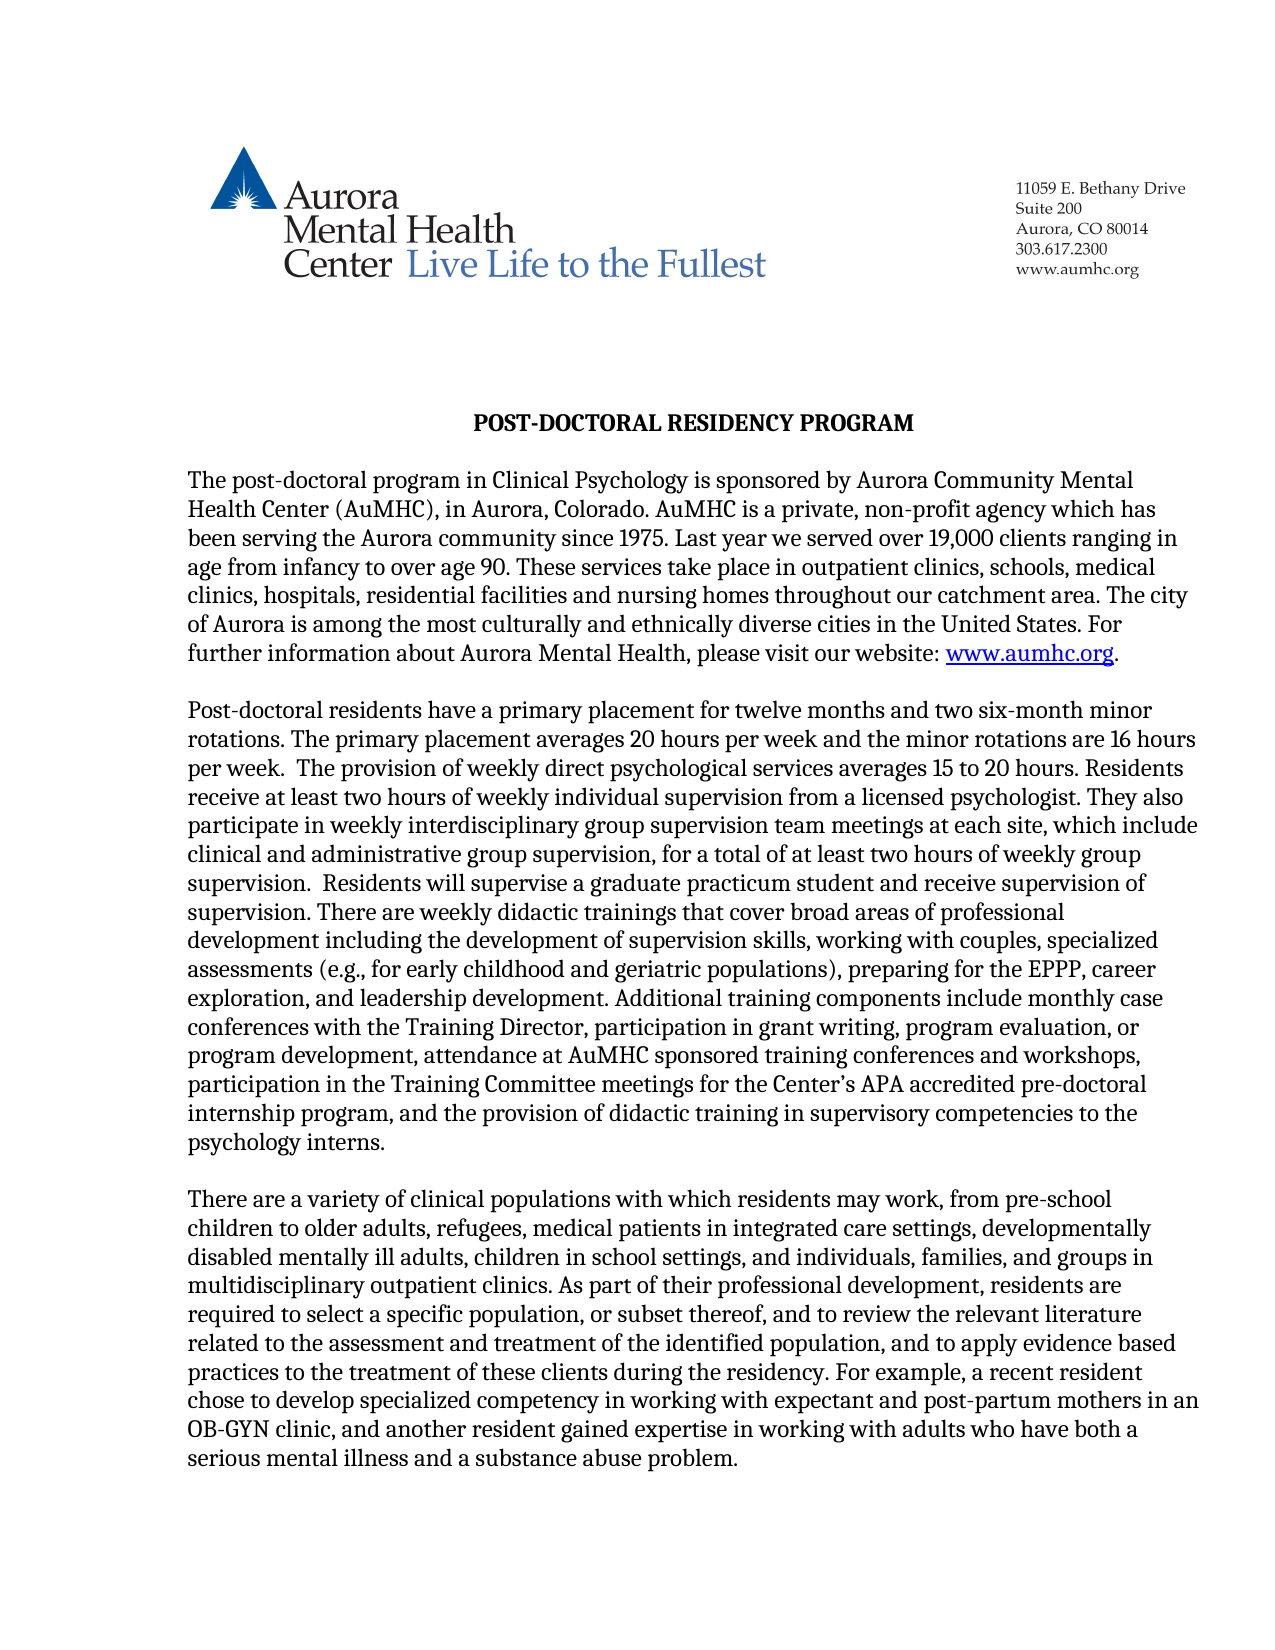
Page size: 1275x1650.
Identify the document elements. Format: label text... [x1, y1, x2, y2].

text The post-doctoral program in Clinical Psychology is sponsored by Aurora Community Mental Health Center (AuMHC), in Aurora, Colorado. AuMHC is a private, non-profit agency which has been serving the Aurora community since 1975. Last year we served over 19,000 clients ranging in age from infancy to over age 90. These services take place in outpatient clinics, schools, medical clinics, hospitals, residential facilities and nursing homes throughout our catchment area. The city of Aurora is among the most culturally and ethnically diverse cities in the United States. For further information about Aurora Mental Health, please visit our website: www.aumhc.org. [187, 466, 1200, 667]
text There are a variety of clinical populations with which residents may work, from pre-school children to older adults, refugees, medical patients in integrated care settings, developmentally disabled mentally ill adults, children in school settings, and individuals, families, and groups in multidisciplinary outpatient clinics. As part of their professional development, residents are required to select a specific population, or subset thereof, and to review the relevant literature related to the assessment and treatment of the identified population, and to apply evidence based practices to the treatment of these clients during the residency. For example, a recent resident chose to develop specialized competency in working with expectant and post-partum mothers in an OB-GYN clinic, and another resident gained expertise in working with adults who have both a serious mental illness and a substance abuse problem. [187, 1185, 1200, 1472]
text POST-DOCTORAL RESIDENCY PROGRAM [187, 409, 1200, 437]
picture [96, 95, 1275, 289]
text Post-doctoral residents have a primary placement for twelve months and two six-month minor rotations. The primary placement averages 20 hours per week and the minor rotations are 16 hours per week. The provision of weekly direct psychological services averages 15 to 20 hours. Residents receive at least two hours of weekly individual supervision from a licensed psychologist. They also participate in weekly interdisciplinary group supervision team meetings at each site, which include clinical and administrative group supervision, for a total of at least two hours of weekly group supervision. Residents will supervise a graduate practicum student and receive supervision of supervision. There are weekly didactic trainings that cover broad areas of professional development including the development of supervision skills, working with couples, specialized assessments (e.g., for early childhood and geriatric populations), preparing for the EPPP, career exploration, and leadership development. Additional training components include monthly case conferences with the Training Director, participation in grant writing, program evaluation, or program development, attendance at AuMHC sponsored training conferences and workshops, participation in the Training Committee meetings for the Center’s APA accredited pre-doctoral internship program, and the provision of didactic training in supervisory competencies to the psychology interns. [187, 696, 1200, 1156]
